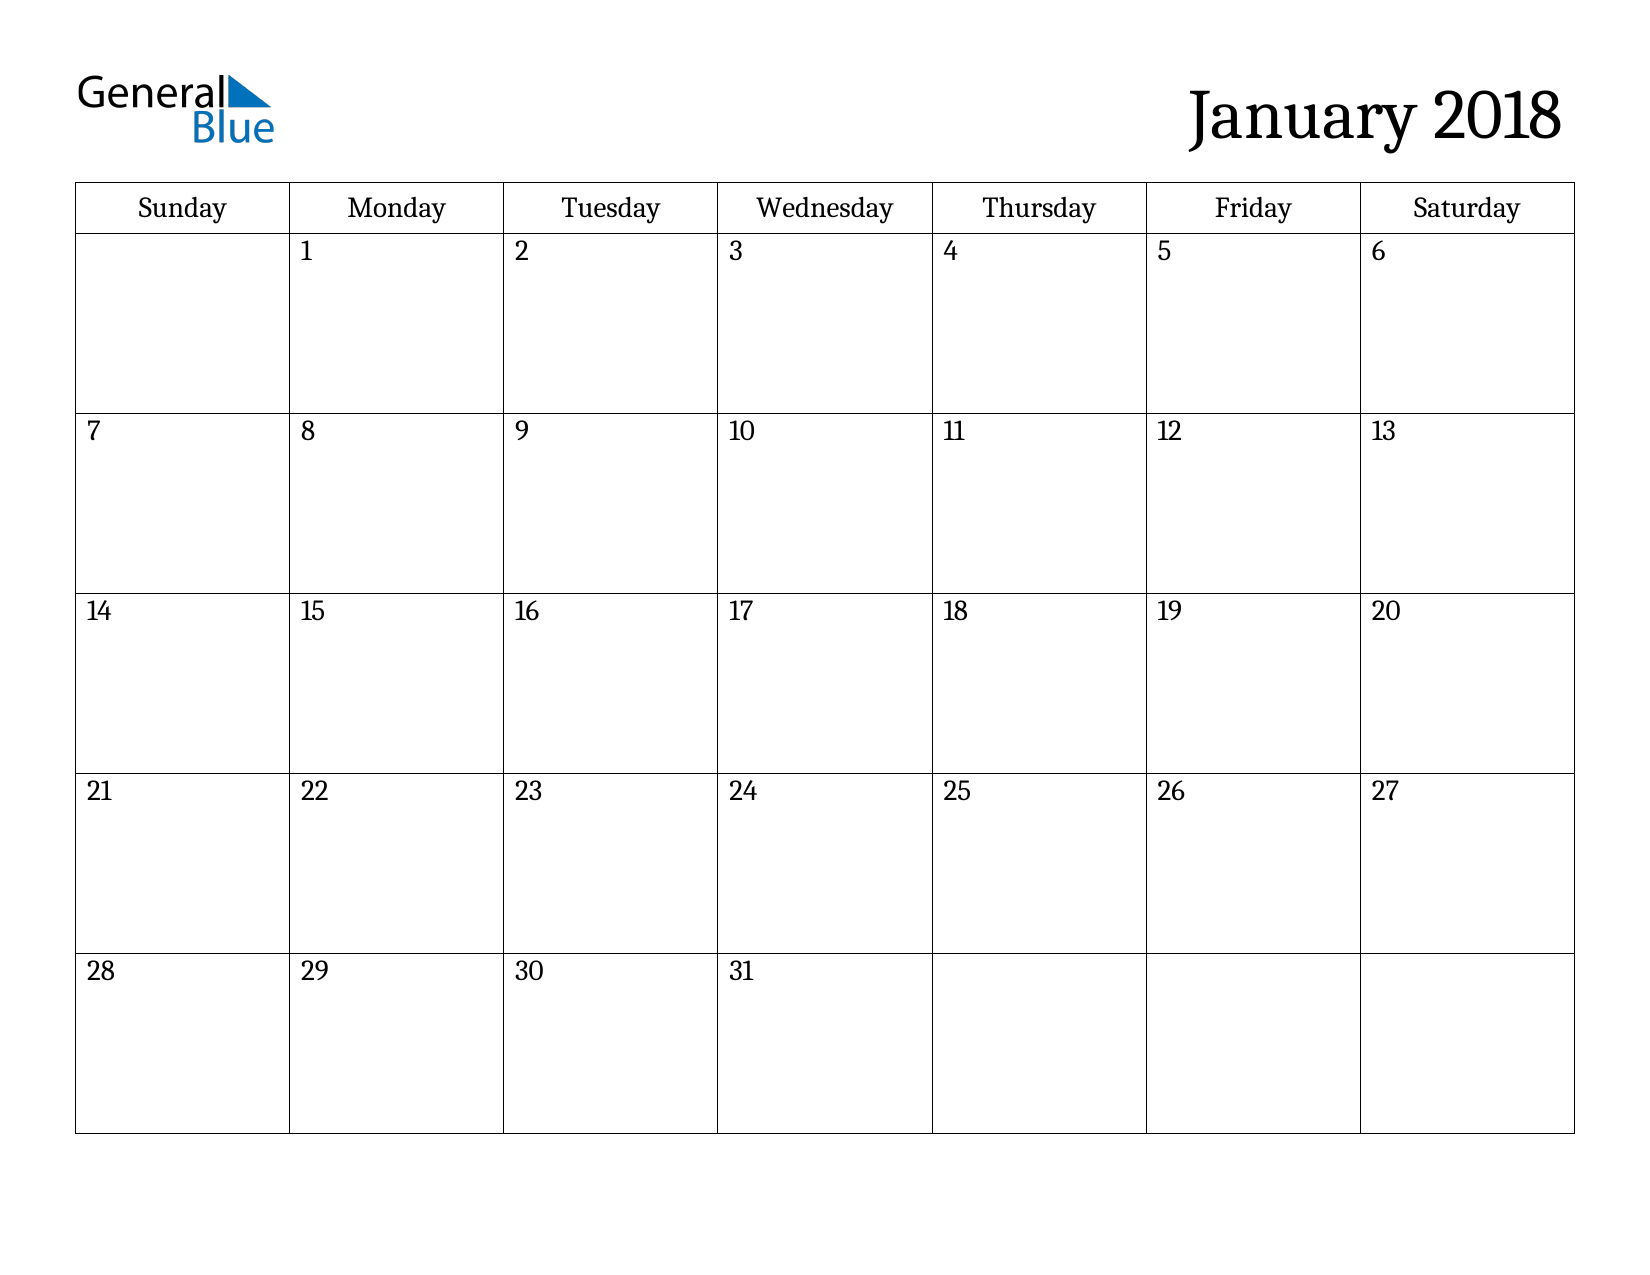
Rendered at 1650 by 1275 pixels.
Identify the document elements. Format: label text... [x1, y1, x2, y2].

table_cell Wednesday [718, 183, 932, 233]
table_cell 28 [76, 954, 289, 987]
table_cell 24 [718, 774, 932, 807]
table_cell 14 [76, 594, 289, 627]
table_cell [1147, 808, 1360, 953]
table_cell [504, 808, 717, 953]
table_cell 22 [290, 774, 503, 807]
table_cell [1361, 448, 1574, 593]
table_cell [76, 267, 289, 413]
table_cell 25 [933, 774, 1146, 807]
table_cell 31 [718, 954, 932, 987]
table_cell [1361, 954, 1574, 987]
table_cell [76, 988, 289, 1133]
table_cell 19 [1147, 594, 1360, 627]
table_cell 23 [504, 774, 717, 807]
table_cell 13 [1361, 414, 1574, 447]
table_cell 27 [1361, 774, 1574, 807]
table_cell 1 [290, 234, 503, 267]
table_cell [1147, 954, 1360, 987]
table_cell [1361, 627, 1574, 773]
table_cell Tuesday [504, 183, 717, 233]
table_cell [290, 267, 503, 413]
table_cell 7 [76, 414, 289, 447]
table_cell [290, 627, 503, 773]
table_cell 18 [933, 594, 1146, 627]
table_cell 10 [718, 414, 932, 447]
table_cell 26 [1147, 774, 1360, 807]
table_cell 8 [290, 414, 503, 447]
table_cell [933, 954, 1146, 987]
table_cell [933, 627, 1146, 773]
table_cell 5 [1147, 234, 1360, 267]
table_cell [1361, 988, 1574, 1133]
table_cell [504, 627, 717, 773]
table_cell 17 [718, 594, 932, 627]
table_cell 2 [504, 234, 717, 267]
table_cell 12 [1147, 414, 1360, 447]
table_cell [933, 448, 1146, 593]
table_cell [290, 808, 503, 953]
table_cell Sunday [76, 183, 289, 233]
table_cell 29 [290, 954, 503, 987]
table_cell [1147, 267, 1360, 413]
table_cell [76, 448, 289, 593]
table_cell 11 [933, 414, 1146, 447]
table_cell [718, 267, 932, 413]
table_cell 30 [504, 954, 717, 987]
table_cell [76, 234, 289, 267]
table_cell 6 [1361, 234, 1574, 267]
table_cell 3 [718, 234, 932, 267]
table_cell 9 [504, 414, 717, 447]
table_cell [718, 627, 932, 773]
table_cell [933, 808, 1146, 953]
table_cell [933, 988, 1146, 1133]
table_cell [76, 627, 289, 773]
table_cell [290, 448, 503, 593]
table_cell [504, 267, 717, 413]
table_cell [504, 988, 717, 1133]
table_cell 4 [933, 234, 1146, 267]
table_cell [718, 448, 932, 593]
table_header January 2018 [504, 75, 1574, 182]
table_cell 15 [290, 594, 503, 627]
table_header [76, 75, 503, 182]
table_cell Monday [290, 183, 503, 233]
table_cell 16 [504, 594, 717, 627]
table_cell [933, 267, 1146, 413]
table_cell [76, 808, 289, 953]
table_cell 21 [76, 774, 289, 807]
table_cell [1147, 988, 1360, 1133]
table_cell [504, 448, 717, 593]
table_cell [290, 988, 503, 1133]
table_cell Thursday [933, 183, 1146, 233]
table_cell [1361, 267, 1574, 413]
table_cell Saturday [1361, 183, 1574, 233]
table_cell [1147, 627, 1360, 773]
table_cell [1147, 448, 1360, 593]
picture [78, 75, 274, 143]
table_cell [718, 808, 932, 953]
table_cell Friday [1147, 183, 1360, 233]
table_cell 20 [1361, 594, 1574, 627]
table_cell [1361, 808, 1574, 953]
table_cell [718, 988, 932, 1133]
